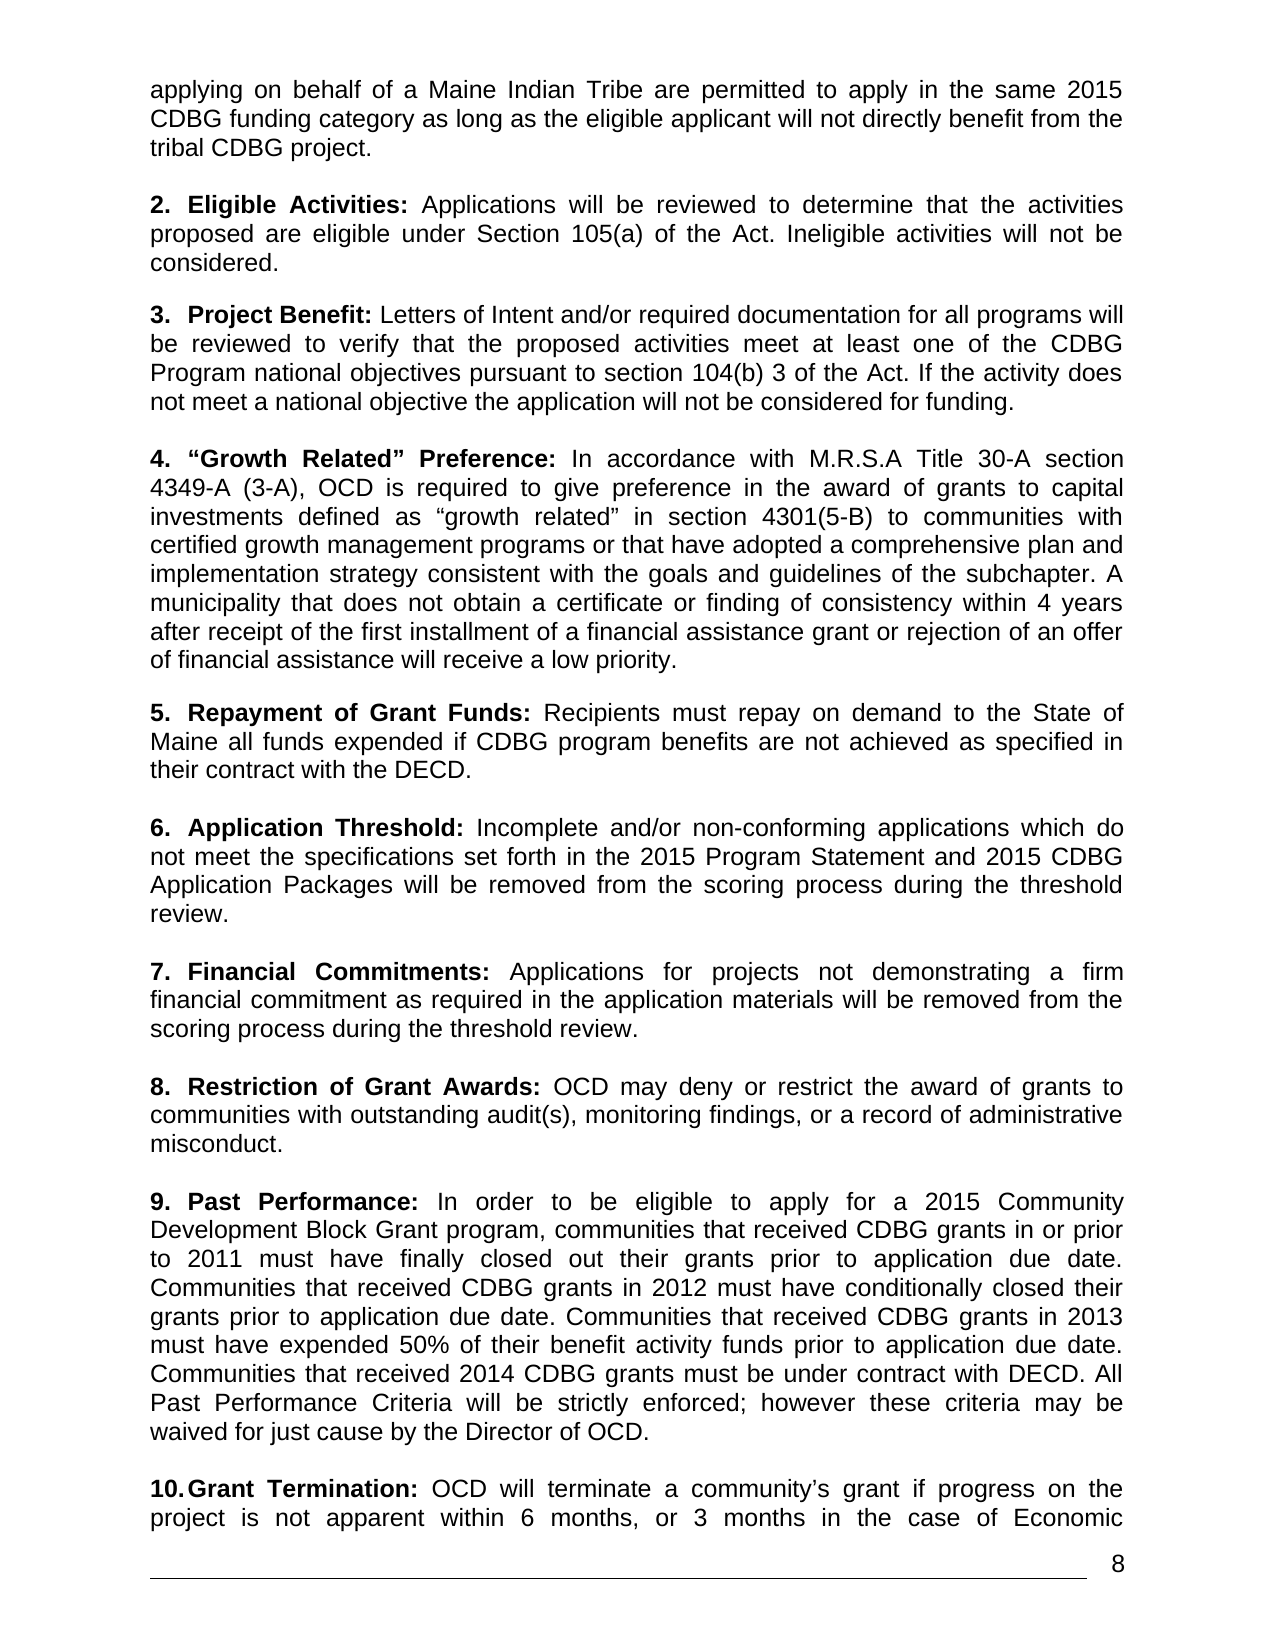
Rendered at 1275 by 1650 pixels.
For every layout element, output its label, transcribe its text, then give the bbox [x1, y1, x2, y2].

text 2. Eligible Activities: Applications will be reviewed to determine that the activities proposed are eligible under Section 105(a) of the Act. Ineligible activities will not be considered. [150, 190, 1125, 276]
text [150, 1474, 1125, 1532]
text 3. Project Benefit: Letters of Intent and/or required documentation for all programs will be reviewed to verify that the proposed activities meet at least one of the CDBG Program national objectives pursuant to section 104(b) 3 of the Act. If the activity does not meet a national objective the application will not be considered for funding. [150, 300, 1125, 415]
text 4. “Growth Related” Preference: In accordance with M.R.S.A Title 30-A section 4349-A (3-A), OCD is required to give preference in the award of grants to capital investments defined as “growth related” in section 4301(5-B) to communities with certified growth management programs or that have adopted a comprehensive plan and implementation strategy consistent with the goals and guidelines of the subchapter. A municipality that does not obtain a certificate or finding of consistency within 4 years after receipt of the first installment of a financial assistance grant or rejection of an offer of financial assistance will receive a low priority. [150, 444, 1125, 674]
text 9. Past Performance: In order to be eligible to apply for a 2015 Community Development Block Grant program, communities that received CDBG grants in or prior to 2011 must have finally closed out their grants prior to application due date. Communities that received CDBG grants in 2012 must have conditionally closed their grants prior to application due date. Communities that received CDBG grants in 2013 must have expended 50% of their benefit activity funds prior to application due date. Communities that received 2014 CDBG grants must be under contract with DECD. All Past Performance Criteria will be strictly enforced; however these criteria may be waived for just cause by the Director of OCD. [150, 1187, 1125, 1445]
text 5. Repayment of Grant Funds: Recipients must repay on demand to the State of Maine all funds expended if CDBG program benefits are not achieved as specified in their contract with the DECD. [150, 698, 1125, 784]
text 8. Restriction of Grant Awards: OCD may deny or restrict the award of grants to communities with outstanding audit(s), monitoring findings, or a record of administrative misconduct. [150, 1072, 1125, 1158]
text 7. Financial Commitments: Applications for projects not demonstrating a firm financial commitment as required in the application materials will be removed from the scoring process during the threshold review. [150, 957, 1125, 1043]
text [150, 75, 1125, 161]
text 6. Application Threshold: Incomplete and/or non-conforming applications which do not meet the specifications set forth in the 2015 Program Statement and 2015 CDBG Application Packages will be removed from the scoring process during the threshold review. [150, 813, 1125, 928]
